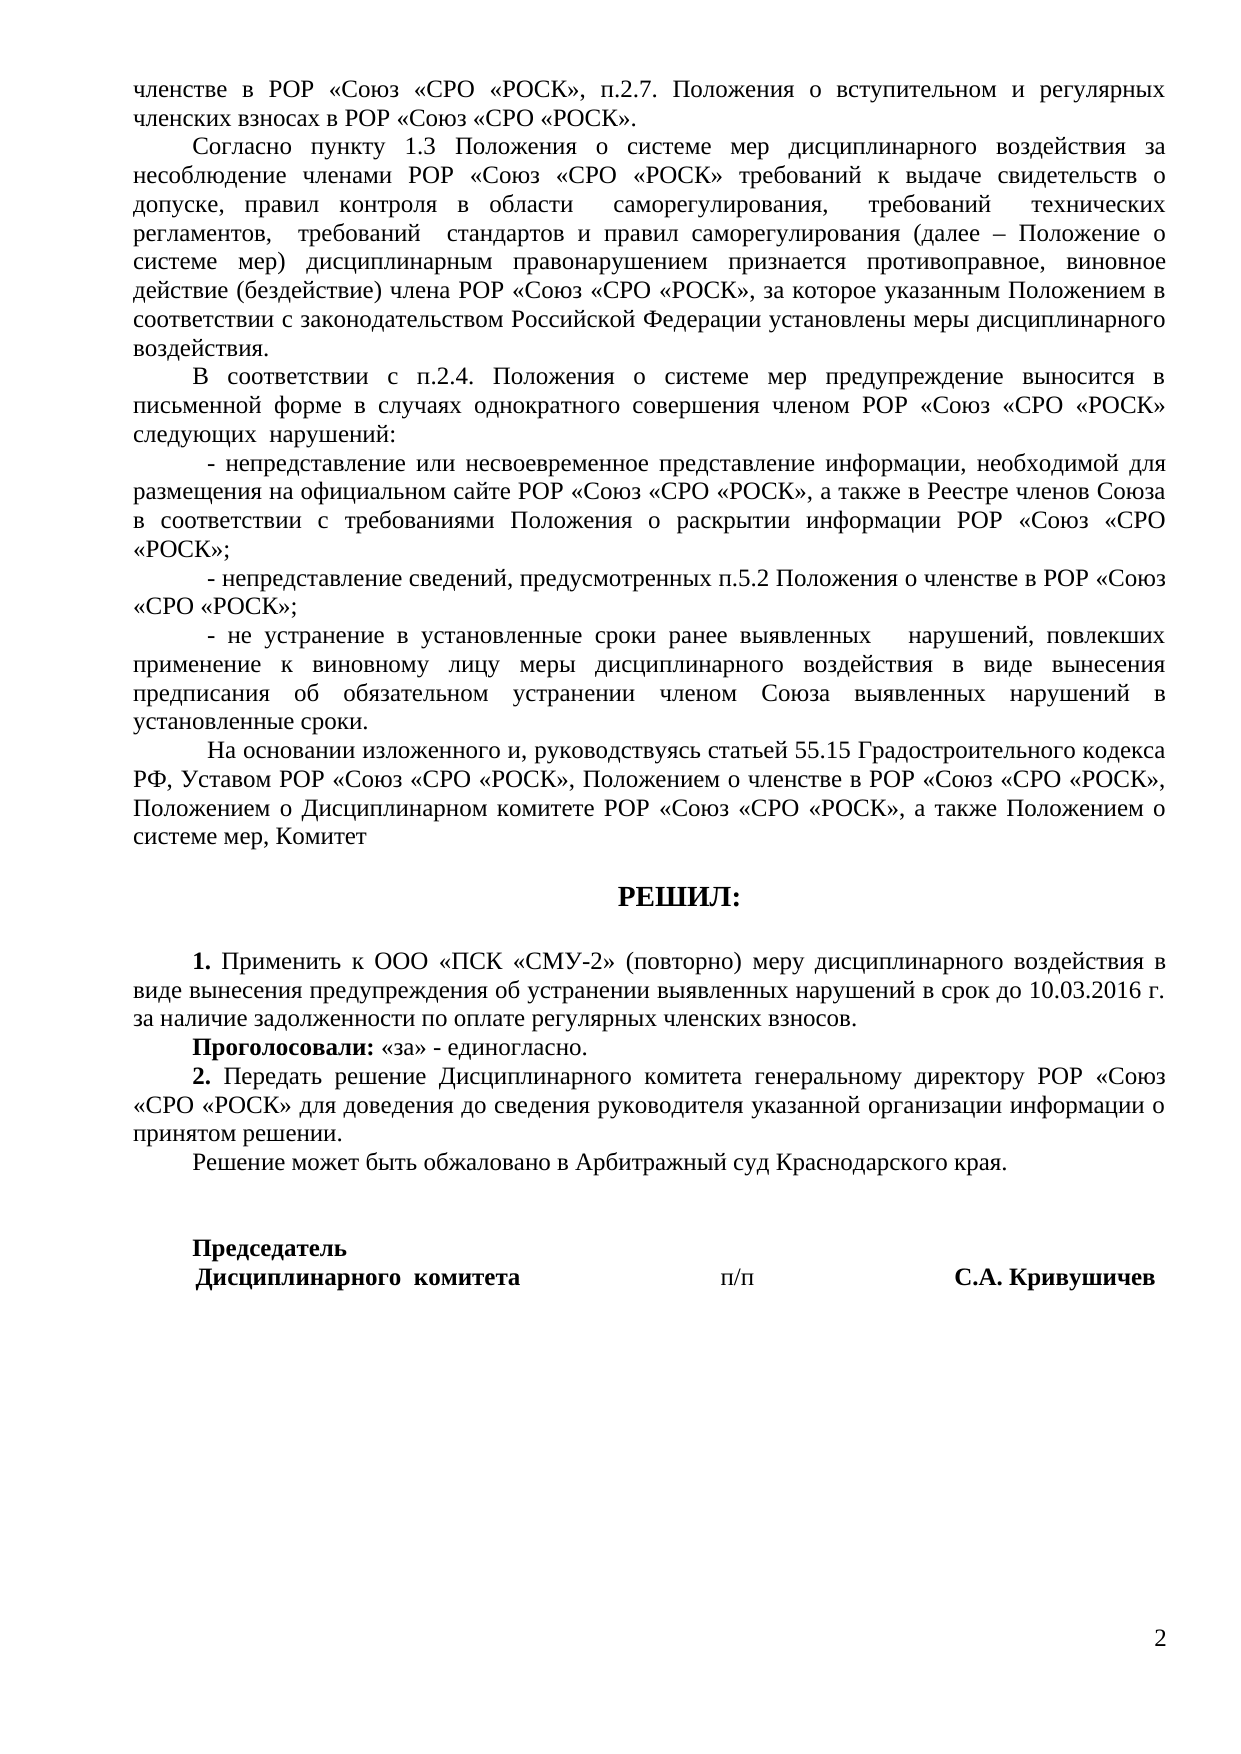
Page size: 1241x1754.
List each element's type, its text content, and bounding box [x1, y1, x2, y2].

list Председатель [133, 1233, 1167, 1262]
text - не устранение в установленные сроки ранее выявленных нарушений, повлекших применение к виновному лицу меры дисциплинарного воздействия в виде вынесения предписания об обязательном устранении членом Союза выявленных нарушений в установленные сроки. [133, 620, 1167, 735]
text - непредставление или несвоевременное представление информации, необходимой для размещения на официальном сайте РОР «Союз «СРО «РОСК», а также в Реестре членов Союза в соответствии с требованиями Положения о раскрытии информации РОР «Союз «СРО «РОСК»; [133, 448, 1167, 563]
text РЕШИЛ: [133, 879, 1167, 912]
text 1. Применить к ООО «ПСК «СМУ-2» (повторно) меру дисциплинарного воздействия в виде вынесения предупреждения об устранении выявленных нарушений в срок до 10.03.2016 г. за наличие задолженности по оплате регулярных членских взносов. [133, 946, 1167, 1032]
list 2. Передать решение Дисциплинарного комитета генеральному директору РОР «Союз «СРО «РОСК» для доведения до сведения руководителя указанной организации информации о принятом решении. [133, 1061, 1167, 1147]
text Согласно пункту 1.3 Положения о системе мер дисциплинарного воздействия за несоблюдение членами РОР «Союз «СРО «РОСК» требований к выдаче свидетельств о допуске, правил контроля в области саморегулирования, требований технических регламентов, требований стандартов и правил саморегулирования (далее – Положение о системе мер) дисциплинарным правонарушением признается противоправное, виновное действие (бездействие) члена РОР «Союз «СРО «РОСК», за которое указанным Положением в соответствии с законодательством Российской Федерации установлены меры дисциплинарного воздействия. [133, 131, 1167, 361]
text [133, 74, 1167, 131]
list Решение может быть обжаловано в Арбитражный суд Краснодарского края. [133, 1147, 1167, 1176]
text Дисциплинарного комитета п/п С.А. Кривушичев [133, 1262, 1167, 1291]
text В соответствии с п.2.4. Положения о системе мер предупреждение выносится в письменной форме в случаях однократного совершения членом РОР «Союз «СРО «РОСК» следующих нарушений: [133, 361, 1167, 448]
text На основании изложенного и, руководствуясь статьей 55.15 Градостроительного кодекса РФ, Уставом РОР «Союз «СРО «РОСК», Положением о членстве в РОР «Союз «СРО «РОСК», Положением о Дисциплинарном комитете РОР «Союз «СРО «РОСК», а также Положением о системе мер, Комитет [133, 735, 1167, 850]
text Проголосовали: «за» - единогласно. [133, 1032, 1167, 1061]
text - непредставление сведений, предусмотренных п.5.2 Положения о членстве в РОР «Союз «СРО «РОСК»; [133, 563, 1167, 620]
